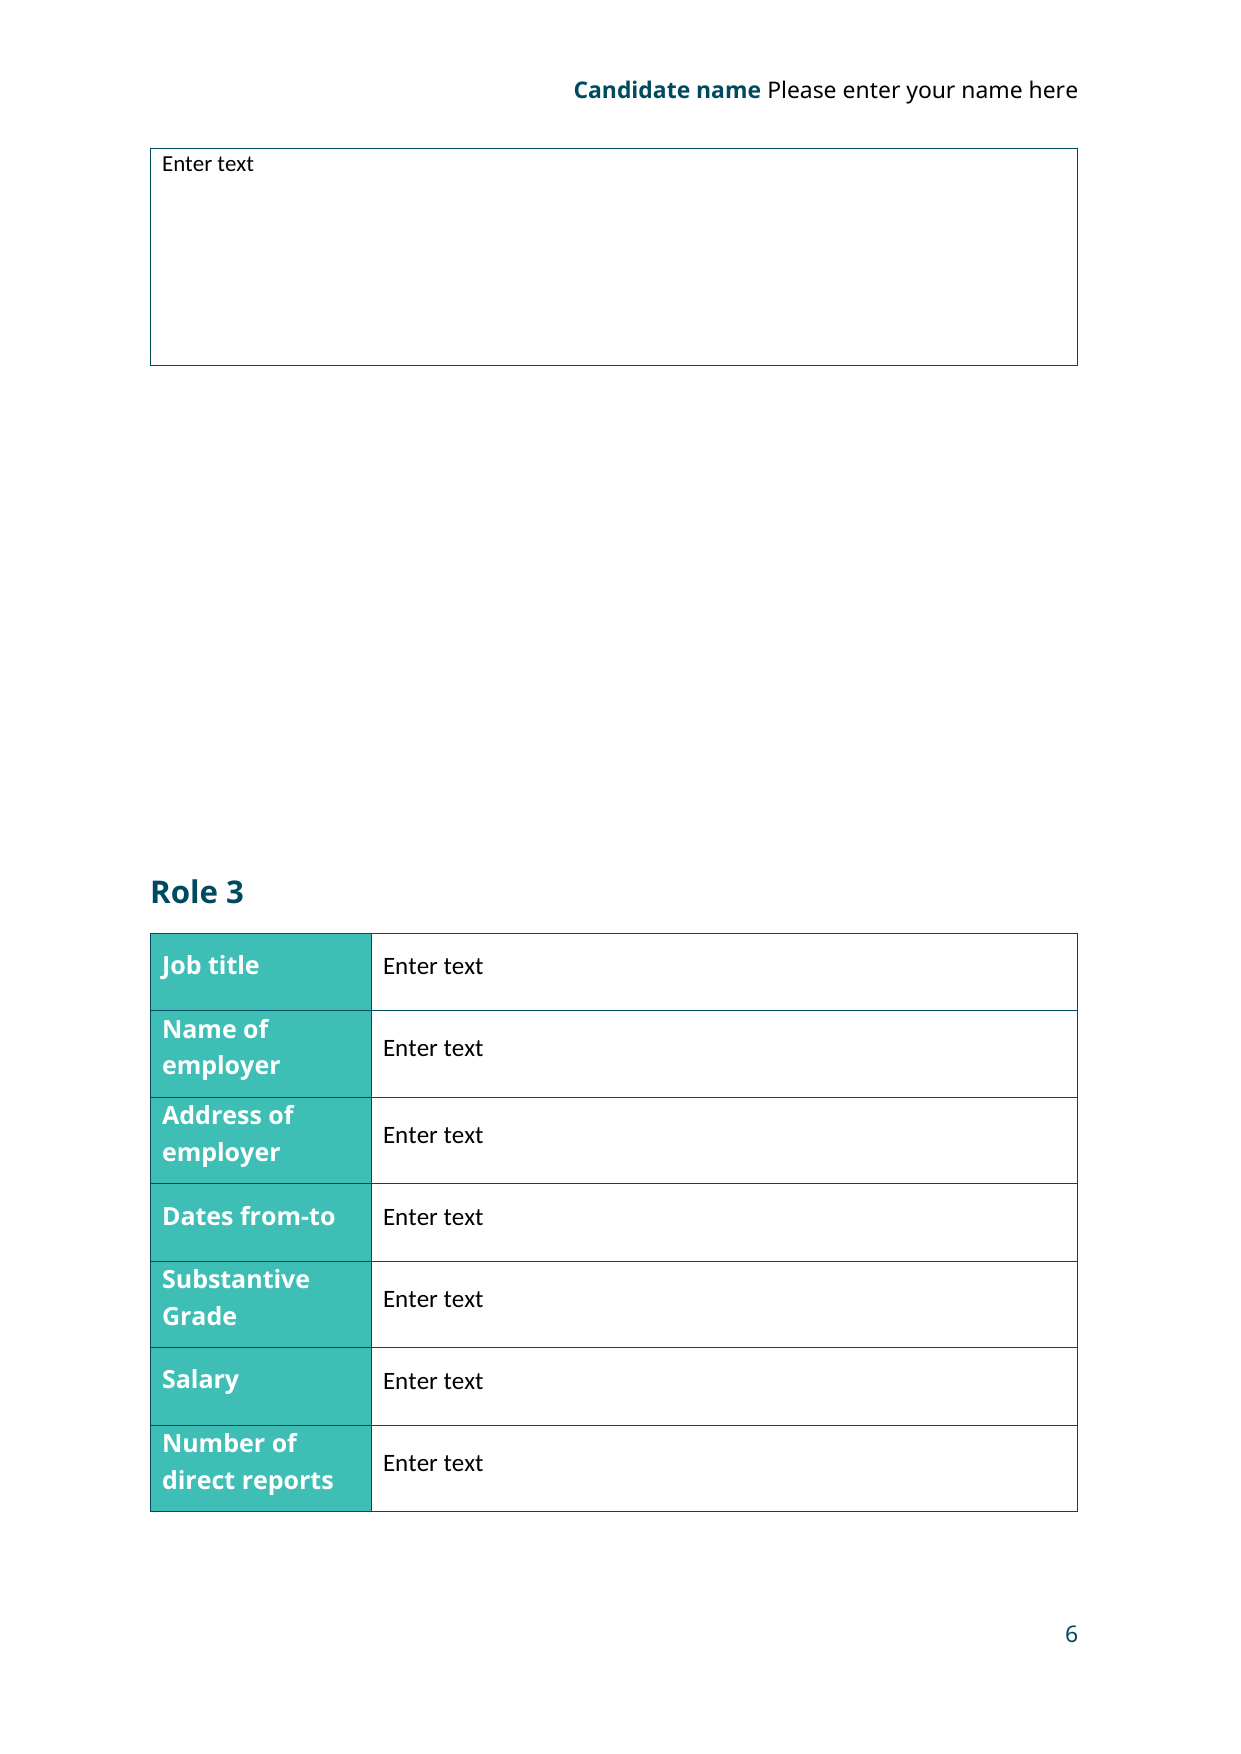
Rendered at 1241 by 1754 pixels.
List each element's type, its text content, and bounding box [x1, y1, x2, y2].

table_cell Dates from-to [151, 1184, 371, 1261]
text Role 3 [150, 870, 1078, 913]
table_cell Address of employer [151, 1098, 371, 1183]
table_cell Number of direct reports [151, 1426, 371, 1511]
table_cell Name of employer [151, 1011, 371, 1097]
table_cell Substantive Grade [151, 1262, 371, 1347]
table_cell Salary [151, 1348, 371, 1425]
table_header Job title [151, 934, 371, 1010]
